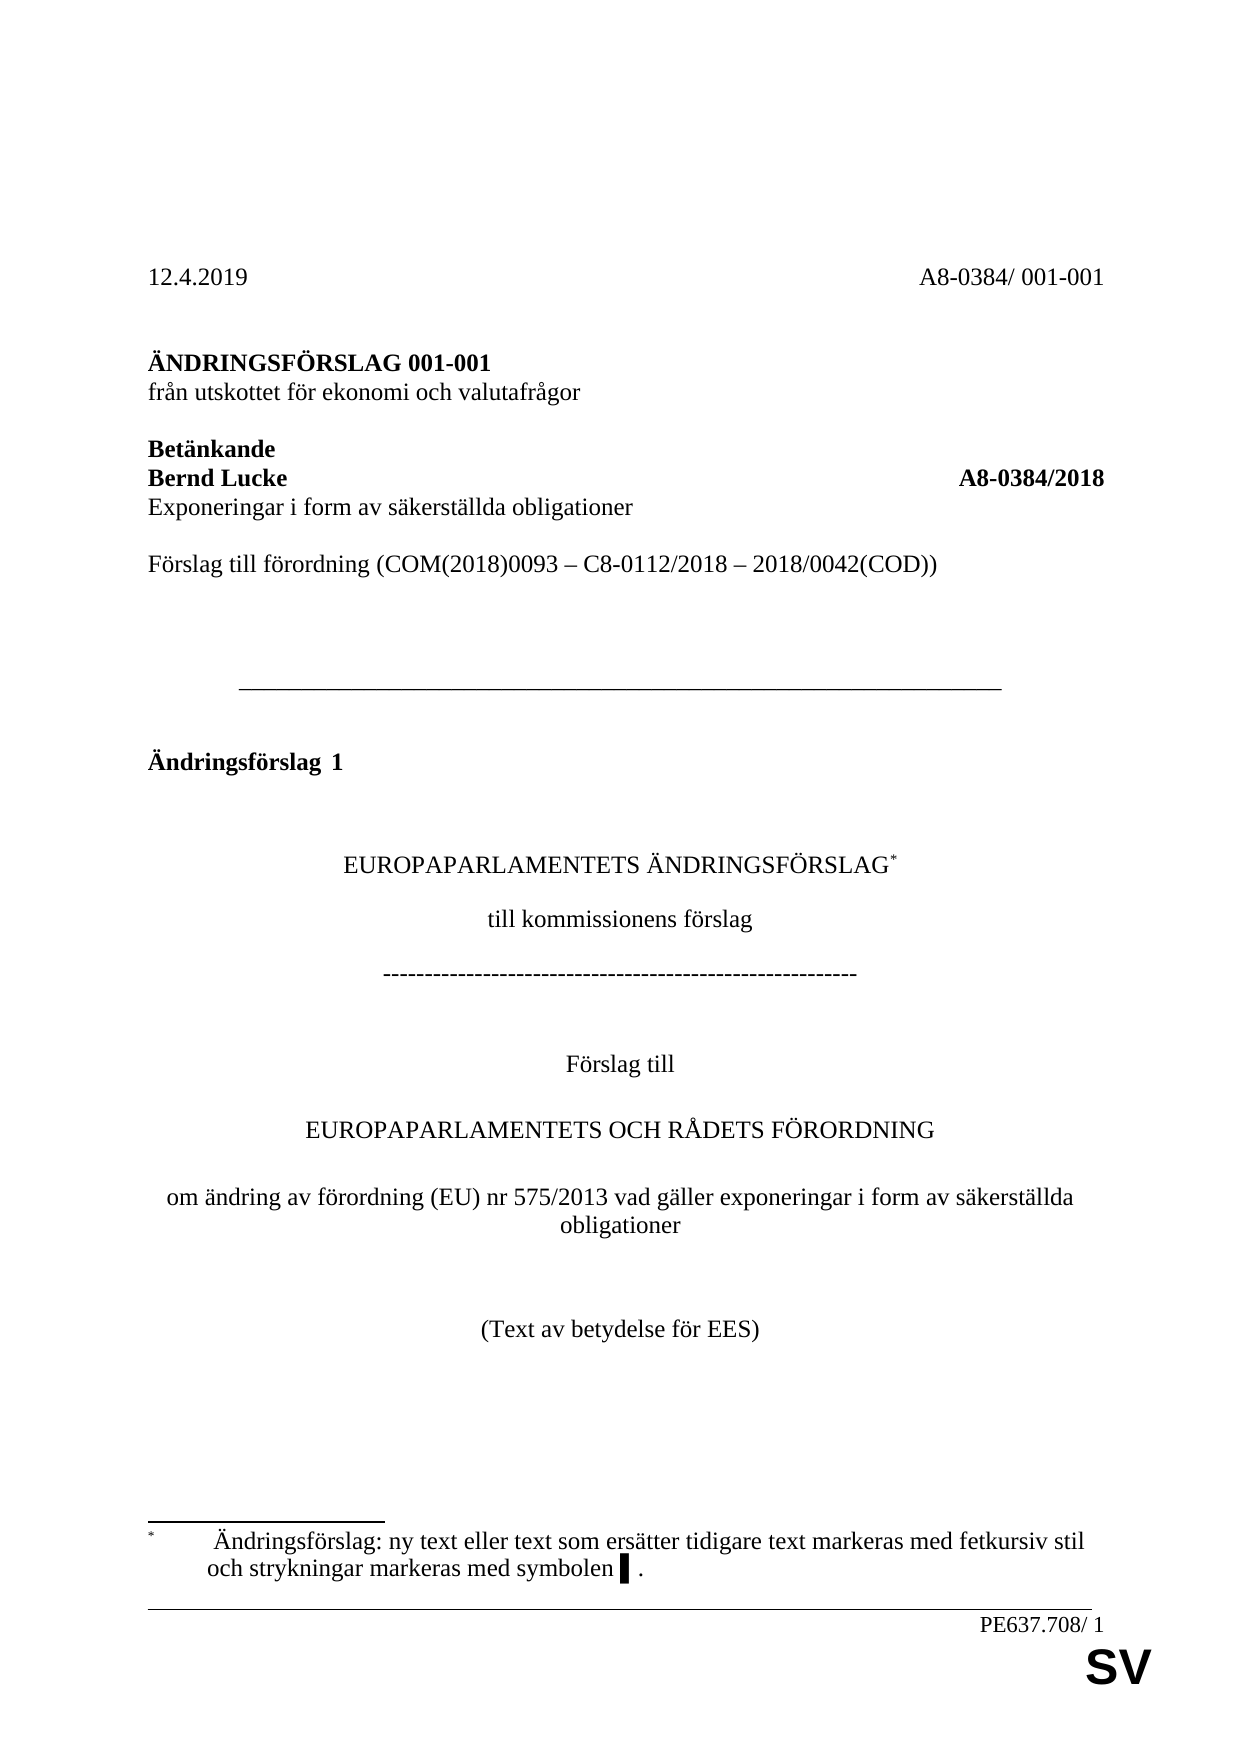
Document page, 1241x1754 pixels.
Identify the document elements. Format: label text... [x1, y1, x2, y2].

text <ShortTitel>Exponeringar i form av säkerställda obligationer</ShortTitel> [148, 492, 1092, 521]
text _____________________________________________________________ [148, 664, 1092, 693]
text (Text av betydelse för EES) [148, 1314, 1092, 1343]
text <Date>12.4.2019</Date> A8-0384/ <NumOfAM>001-001</NumOfAM> [148, 262, 1092, 291]
text ÄNDRINGSFÖRSLAG 001-001 [148, 348, 1092, 377]
text Förslag till [148, 1049, 1092, 1078]
text från <Committee>utskottet för ekonomi och valutafrågor</Committee> [148, 377, 1092, 406]
text Betänkande [148, 434, 1092, 463]
text <Chairman>Bernd Lucke</Chairman> <A5Nr>A8-0384/2018</A5Nr> [148, 463, 1092, 492]
text <Procedure>Förslag till förordning</Procedure> <ReferenceNo>(COM(2018)0093 – C8-0112/2018 – 2018/0042(COD))</ReferenceNo> [148, 549, 1092, 578]
text till kommissionens förslag [148, 904, 1092, 933]
subtitle EUROPAPARLAMENTETS ÄNDRINGSFÖRSLAG* [148, 851, 1092, 879]
text EUROPAPARLAMENTETS OCH RÅDETS FÖRORDNING [148, 1116, 1092, 1144]
text --------------------------------------------------------- [148, 958, 1092, 987]
text om ändring av förordning (EU) nr 575/2013 vad gäller exponeringar i form av säkerställda obligationer [148, 1182, 1092, 1239]
text Ändringsförslag 1 [148, 747, 1092, 776]
